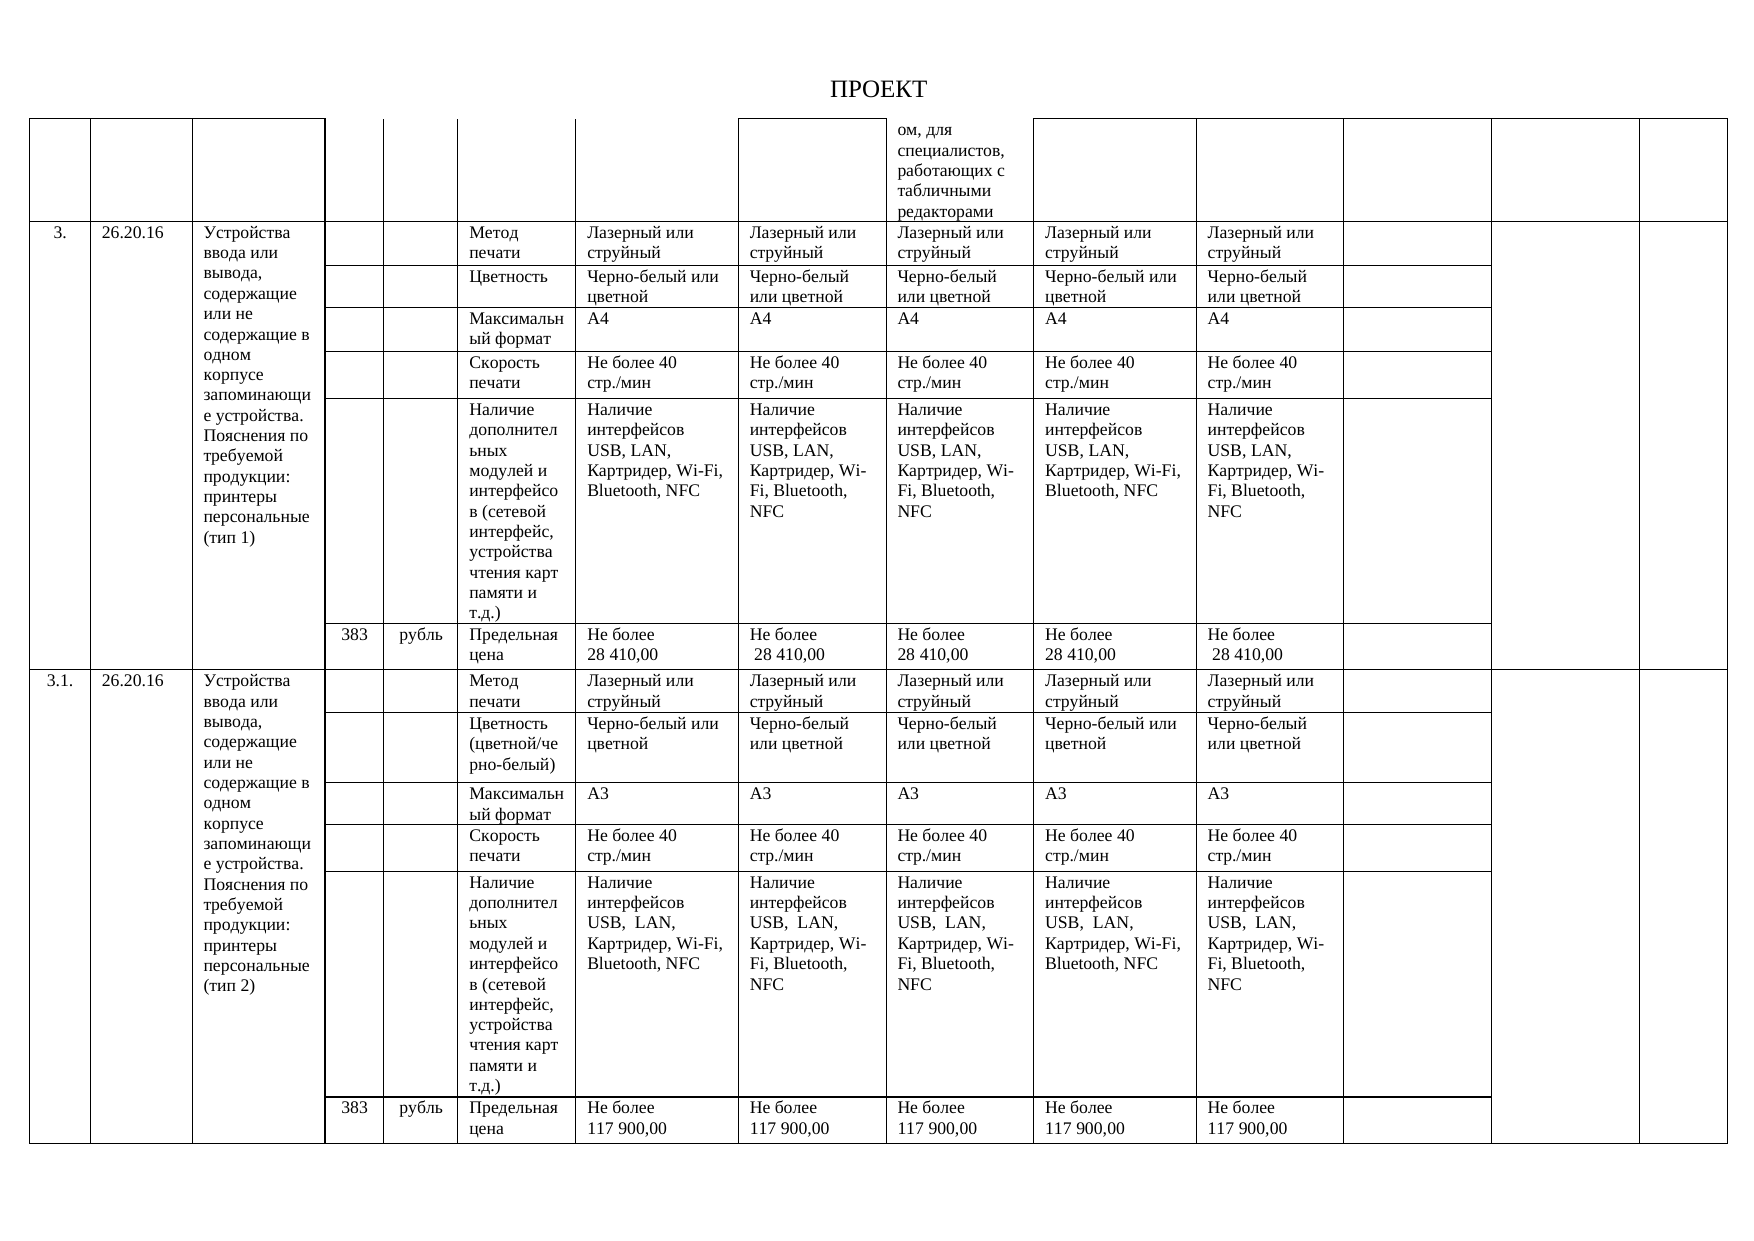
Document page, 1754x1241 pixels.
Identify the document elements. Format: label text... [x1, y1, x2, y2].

table_cell Наличие интерфейсов USB, LAN, Картридер, Wi-Fi, Bluetooth, NFC [576, 399, 738, 622]
table_cell [326, 670, 383, 712]
table_cell Наличие интерфейсов USB, LAN, Картридер, Wi-Fi, Bluetooth, NFC [887, 399, 1033, 622]
table_cell Не более 40 стр./мин [576, 825, 738, 871]
table_cell [326, 222, 383, 265]
table_cell Лазерный или струйный [887, 670, 1033, 712]
table_cell [1344, 624, 1491, 669]
table_cell А4 [576, 308, 738, 351]
table_cell [1344, 1098, 1491, 1143]
table_cell А4 [1034, 308, 1196, 351]
table_cell [1344, 713, 1491, 782]
table_cell [1344, 825, 1491, 871]
table_cell [326, 825, 383, 871]
table_cell [326, 352, 383, 398]
table_cell Наличие дополнительных модулей и интерфейсов (сетевой интерфейс, устройства чтения карт памяти и т.д.) [458, 399, 575, 622]
table_cell А3 [887, 783, 1033, 824]
table_cell Не более 28 410,00 [887, 624, 1033, 669]
table_cell Черно-белый или цветной [887, 713, 1033, 782]
table_cell [326, 399, 383, 622]
table_cell 383 [326, 118, 384, 221]
table_cell А3 [1197, 783, 1343, 824]
table_cell Наличие интерфейсов USB, LAN, Картридер, Wi-Fi, Bluetooth, NFC [739, 872, 886, 1096]
table_cell Черно-белый или цветной [576, 713, 738, 782]
table_cell Лазерный или струйный [1034, 222, 1196, 265]
table_cell [1640, 222, 1727, 669]
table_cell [1197, 119, 1343, 221]
table_cell Устройства ввода или вывода, содержащие или не содержащие в одном корпусе запоминающие устройства. Пояснения по требуемой продукции: принтеры персональные (тип 2) [193, 670, 324, 1143]
table_cell рубль [384, 118, 458, 221]
table_cell [384, 783, 457, 824]
table_cell Предельная цена [458, 1098, 575, 1143]
table_cell Наличие интерфейсов USB, LAN, Картридер, Wi-Fi, Bluetooth, NFC [1197, 872, 1343, 1096]
table_cell Не более 40 стр./мин [739, 352, 886, 398]
table_cell Не более 117 900,00 [887, 1098, 1033, 1143]
table_cell [1344, 872, 1491, 1096]
table_cell 3. [30, 222, 90, 669]
table_cell Не более 117 900,00 [1034, 1098, 1196, 1143]
table_cell Лазерный или струйный [1034, 670, 1196, 712]
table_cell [739, 119, 886, 221]
table_cell [326, 308, 383, 351]
table_cell Не более 40 стр./мин [1034, 352, 1196, 398]
table_cell [326, 783, 383, 824]
table_cell Устройства ввода или вывода, содержащие или не содержащие в одном корпусе запоминающие устройства. Пояснения по требуемой продукции: принтеры персональные (тип 1) [193, 222, 324, 669]
table_cell [1344, 308, 1491, 351]
table_cell Не более 40 стр./мин [1197, 825, 1343, 871]
table_cell [384, 713, 457, 782]
table_cell Не более 28 410,00 [1197, 624, 1343, 669]
table_cell Предельная цена [458, 118, 576, 221]
table_cell Черно-белый или цветной [1197, 713, 1343, 782]
table_cell А4 [887, 308, 1033, 351]
table_cell Не более 40 стр./мин [1034, 825, 1196, 871]
table_cell [1344, 399, 1491, 622]
table_cell Лазерный или струйный [739, 670, 886, 712]
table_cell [576, 118, 738, 221]
table_cell Черно-белый или цветной [1034, 713, 1196, 782]
table_cell А4 [1197, 308, 1343, 351]
table_cell Черно-белый или цветной [739, 266, 886, 307]
table_cell 3.1. [30, 670, 90, 1143]
table_cell [384, 308, 457, 351]
table_cell [326, 266, 383, 307]
table_cell 383 [326, 1098, 383, 1143]
table_cell Наличие интерфейсов USB, LAN, Картридер, Wi-Fi, Bluetooth, NFC [739, 399, 886, 622]
table_cell А4 [739, 308, 886, 351]
table_cell Максимальный формат [458, 783, 575, 824]
table_cell Не более 40 стр./мин [739, 825, 886, 871]
table_cell Цветность [458, 266, 575, 307]
table_cell Не более 117 900,00 [576, 1098, 738, 1143]
table_cell Не более 117 900,00 [739, 1098, 886, 1143]
table_cell Черно-белый или цветной [1197, 266, 1343, 307]
table_cell Не более 40 стр./мин [887, 825, 1033, 871]
table_cell Не более 40 стр./мин [576, 352, 738, 398]
table_cell Скорость печати [458, 825, 575, 871]
table_cell Лазерный или струйный [739, 222, 886, 265]
table_cell Не более 28 410,00 [1034, 624, 1196, 669]
table_cell Наличие интерфейсов USB, LAN, Картридер, Wi-Fi, Bluetooth, NFC [1034, 399, 1196, 622]
table_cell [1344, 352, 1491, 398]
table_cell [326, 872, 383, 1096]
table_cell Не более 117 900,00 [1197, 1098, 1343, 1143]
table_cell Метод печати [458, 222, 575, 265]
table_cell рубль [384, 624, 457, 669]
table_cell Наличие интерфейсов USB, LAN, Картридер, Wi-Fi, Bluetooth, NFC [1197, 399, 1343, 622]
table_cell [384, 670, 457, 712]
table_cell Наличие интерфейсов USB, LAN, Картридер, Wi-Fi, Bluetooth, NFC [576, 872, 738, 1096]
table_cell [1344, 670, 1491, 712]
table_cell Лазерный или струйный [576, 670, 738, 712]
table_cell [1344, 266, 1491, 307]
table_cell [1344, 244, 1491, 265]
table_cell Наличие интерфейсов USB, LAN, Картридер, Wi-Fi, Bluetooth, NFC [887, 872, 1033, 1096]
table_cell рубль [384, 1098, 457, 1143]
table_cell Черно-белый или цветной [576, 266, 738, 307]
table_cell А3 [576, 783, 738, 824]
table_cell [384, 352, 457, 398]
table_cell Лазерный или струйный [576, 222, 738, 265]
table_cell Предельная цена [458, 624, 575, 669]
table_cell Наличие дополнительных модулей и интерфейсов (сетевой интерфейс, устройства чтения карт памяти и т.д.) [458, 872, 575, 1096]
table_cell Черно-белый или цветной [1034, 266, 1196, 307]
table_cell Не более 40 стр./мин [1197, 352, 1343, 398]
table_cell 383 [326, 624, 383, 669]
table_cell [1640, 670, 1727, 1143]
table_cell Черно-белый или цветной [739, 713, 886, 782]
table_cell [1492, 670, 1639, 1143]
table_cell Лазерный или струйный [1197, 222, 1343, 265]
table_cell Не более 40 стр./мин [887, 352, 1033, 398]
table_cell Цветность (цветной/черно-белый) [458, 713, 575, 782]
table_cell [384, 222, 457, 265]
table_cell 26.20.16 [91, 670, 192, 1143]
table_cell [326, 713, 383, 782]
table_cell [384, 872, 457, 1096]
table_cell [1344, 783, 1491, 824]
table_cell А3 [739, 783, 886, 824]
table_cell Наличие интерфейсов USB, LAN, Картридер, Wi-Fi, Bluetooth, NFC [1034, 872, 1196, 1096]
table_cell Лазерный или струйный [887, 222, 1033, 265]
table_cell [1344, 119, 1491, 221]
table_cell Не более 28 410,00 [576, 624, 738, 669]
table_cell Лазерный или струйный [1197, 670, 1343, 712]
table_cell [1344, 222, 1491, 243]
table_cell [887, 118, 1033, 221]
table_cell А3 [1034, 783, 1196, 824]
table_cell [384, 399, 457, 622]
table_cell [384, 266, 457, 307]
table_cell Максимальный формат [458, 308, 575, 351]
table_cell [1034, 119, 1196, 221]
table_cell [384, 825, 457, 871]
table_cell Метод печати [458, 670, 575, 712]
table_cell Скорость печати [458, 352, 575, 398]
table_cell Черно-белый или цветной [887, 266, 1033, 307]
table_cell [1492, 222, 1639, 669]
table_cell Не более 28 410,00 [739, 624, 886, 669]
table_cell 26.20.16 [91, 222, 192, 669]
